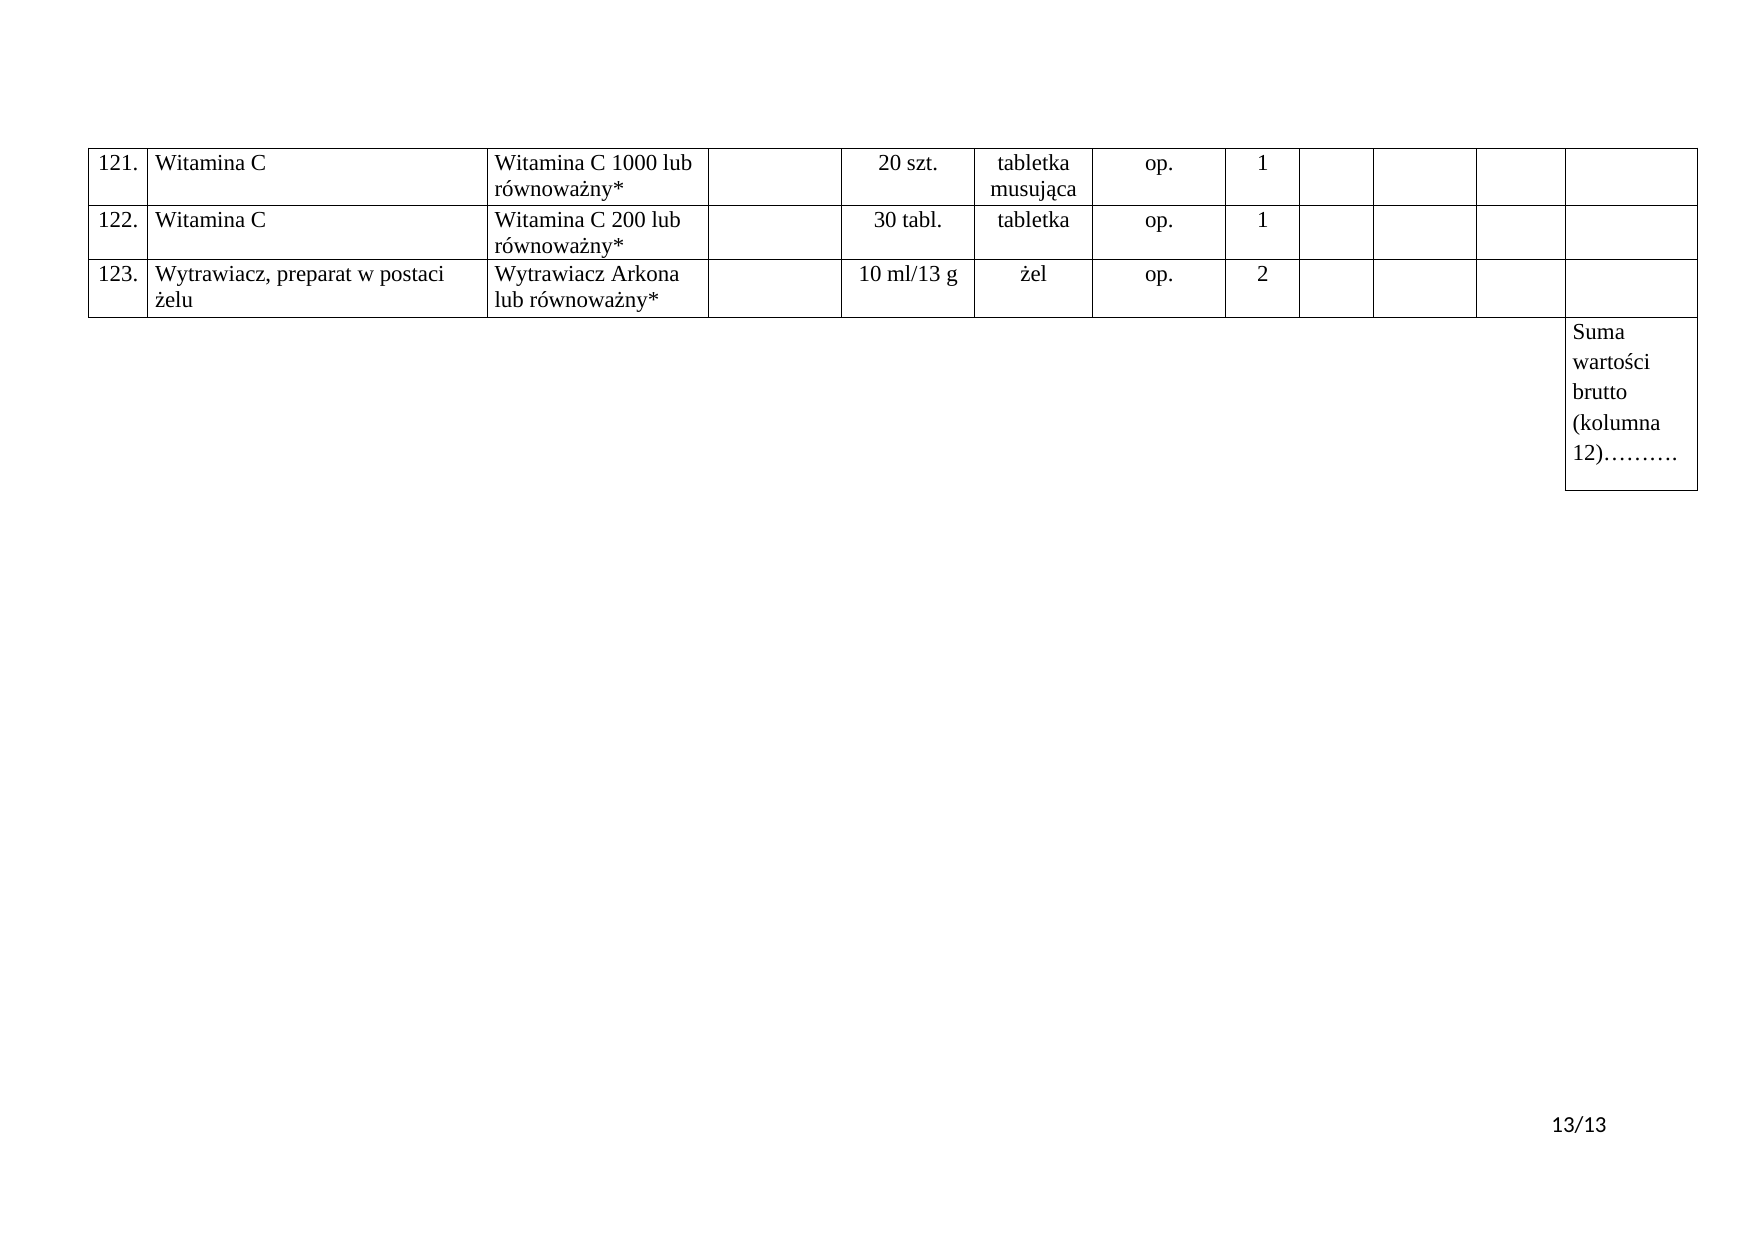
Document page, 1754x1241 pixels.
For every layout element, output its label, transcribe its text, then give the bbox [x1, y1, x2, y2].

table_cell [709, 206, 841, 259]
table_cell 1 [1226, 149, 1299, 205]
table_cell Wytrawiacz Arkona lub równoważny* [488, 260, 708, 317]
table_cell op. [1093, 149, 1225, 205]
table_cell [1300, 149, 1373, 205]
table_cell 1 [1226, 206, 1299, 259]
table_cell [1477, 260, 1565, 317]
table_cell [1300, 260, 1373, 317]
table_cell [1566, 206, 1697, 259]
table_cell Witamina C 200 lub równoważny* [488, 206, 708, 259]
table_cell Witamina C 1000 lub równoważny* [488, 149, 708, 205]
table_cell [1566, 260, 1697, 317]
table_cell Wytrawiacz, preparat w postaci żelu [148, 260, 487, 317]
table_cell op. [1093, 260, 1225, 317]
table_cell Witamina C [148, 149, 487, 205]
table_cell Suma wartości brutto (kolumna 12)………. [1566, 318, 1697, 490]
table_cell tabletka [975, 206, 1092, 259]
table_cell 122. [89, 206, 147, 259]
table_cell [1374, 260, 1476, 317]
table_cell żel [975, 260, 1092, 317]
table_cell 20 szt. [842, 149, 974, 205]
table_cell [1374, 149, 1476, 205]
table_cell [1477, 206, 1565, 259]
table_cell tabletka musująca [975, 149, 1092, 205]
table_cell 123. [89, 260, 147, 317]
table_cell 10 ml/13 g [842, 260, 974, 317]
table_cell [1374, 206, 1476, 259]
table_cell [1300, 206, 1373, 259]
table_cell 30 tabl. [842, 206, 974, 259]
table_cell [709, 149, 841, 205]
table_cell [709, 260, 841, 317]
table_cell 121. [89, 149, 147, 205]
table_cell 2 [1226, 260, 1299, 317]
table_cell Witamina C [148, 206, 487, 259]
table_cell [1477, 149, 1565, 205]
table_cell op. [1093, 206, 1225, 259]
table_cell [1566, 149, 1697, 205]
